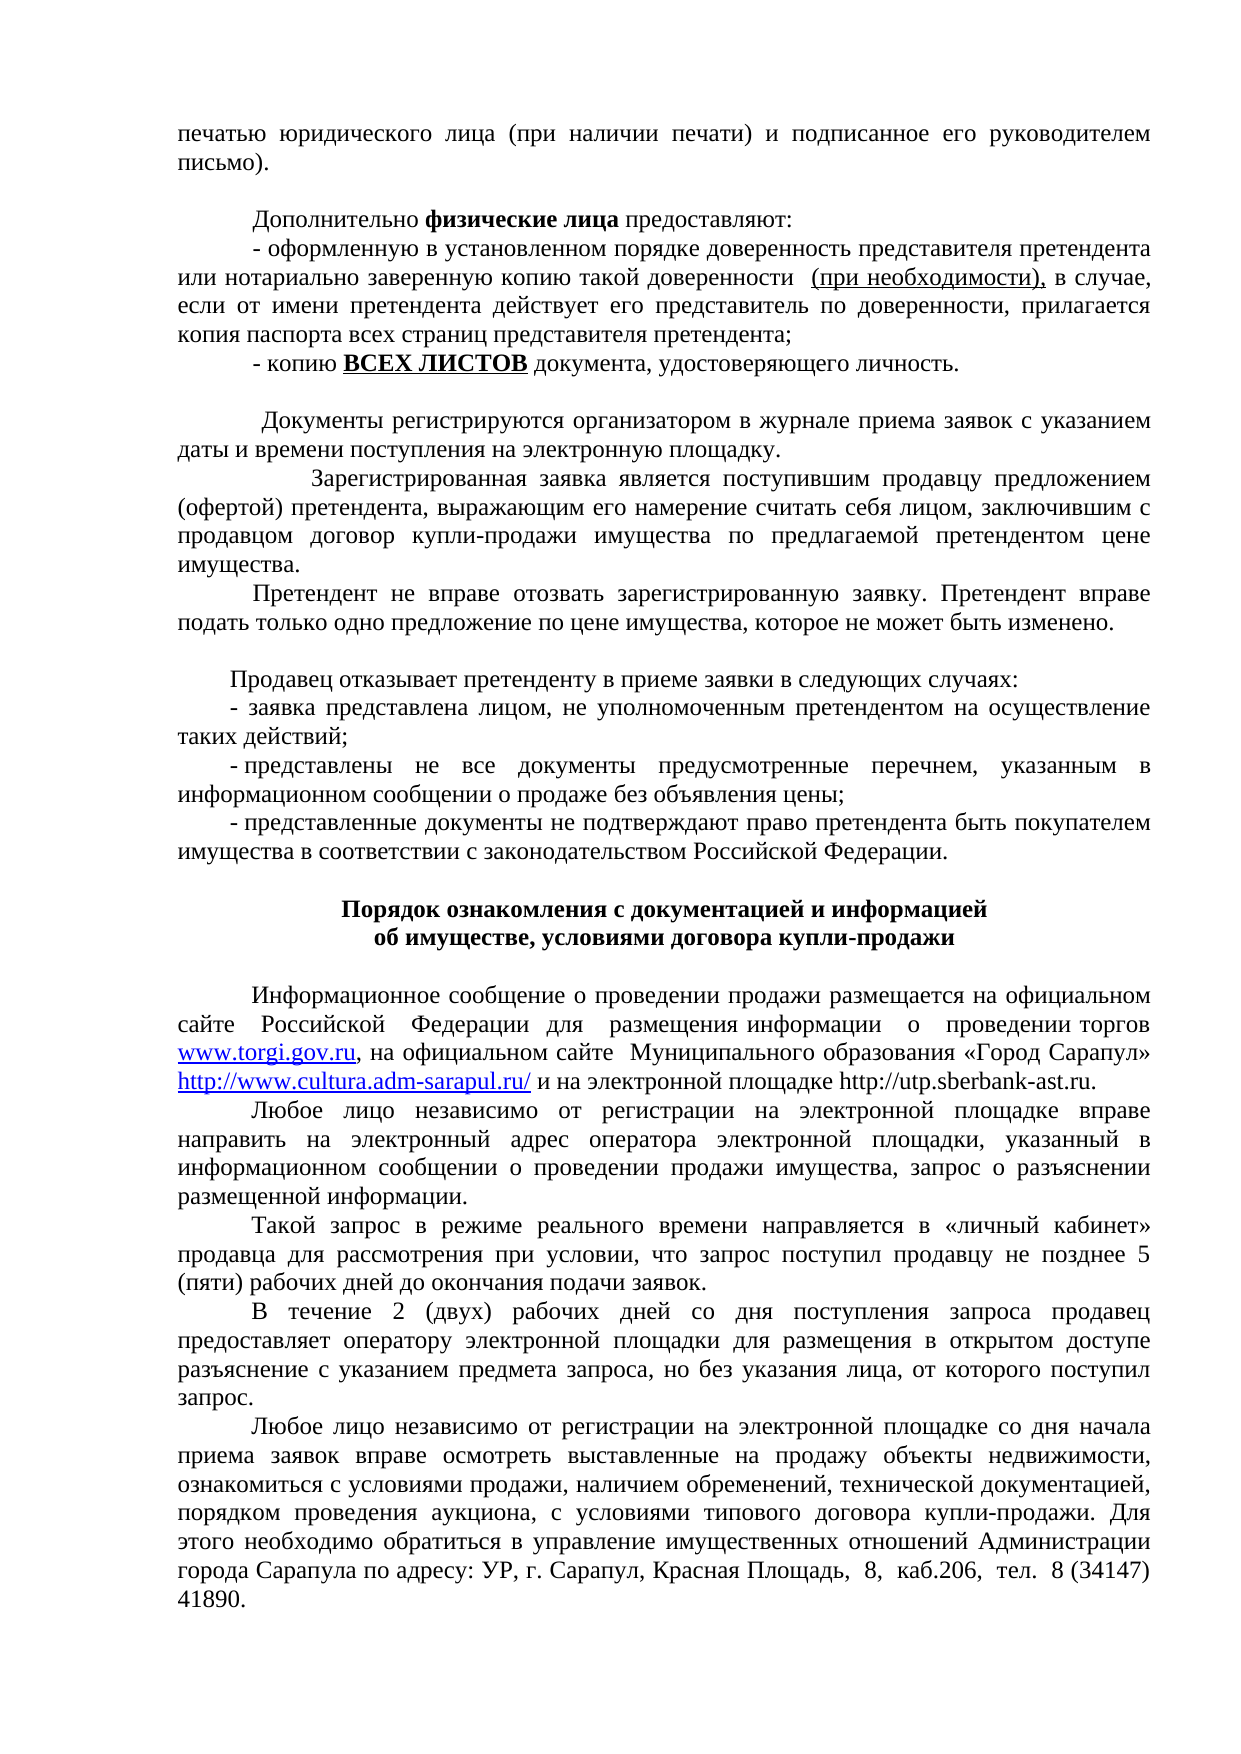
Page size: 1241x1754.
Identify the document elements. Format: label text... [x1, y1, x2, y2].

text Документы регистрируются организатором в журнале приема заявок с указанием даты и времени поступления на электронную площадку. [177, 406, 1152, 463]
text Дополнительно физические лица предоставляют: [177, 204, 1152, 233]
text об имуществе, условиями договора купли-продажи [177, 922, 1152, 951]
text - представлены не все документы предусмотренные перечнем, указанным в информационном сообщении о продаже без объявления цены; [177, 750, 1152, 807]
text - заявка представлена лицом, не уполномоченным претендентом на осуществление таких действий; [177, 692, 1152, 750]
text Порядок ознакомления с документацией и информацией [177, 894, 1152, 922]
text Любое лицо независимо от регистрации на электронной площадке вправе направить на электронный адрес оператора электронной площадки, указанный в информационном сообщении о проведении продажи имущества, запрос о разъяснении размещенной информации. [177, 1095, 1152, 1210]
text В течение 2 (двух) рабочих дней со дня поступления запроса продавец предоставляет оператору электронной площадки для размещения в открытом доступе разъяснение с указанием предмета запроса, но без указания лица, от которого поступил запрос. [177, 1296, 1152, 1411]
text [177, 118, 1152, 176]
text Зарегистрированная заявка является поступившим продавцу предложением (офертой) претендента, выражающим его намерение считать себя лицом, заключившим с продавцом договор купли-продажи имущества по предлагаемой претендентом цене имущества. [177, 463, 1152, 578]
text - копию ВСЕХ ЛИСТОВ документа, удостоверяющего личность. [177, 348, 1152, 377]
text - оформленную в установленном порядке доверенность представителя претендента или нотариально заверенную копию такой доверенности (при необходимости), в случае, если от имени претендента действует его представитель по доверенности, прилагается копия паспорта всех страниц представителя претендента; [177, 233, 1152, 348]
text Информационное сообщение о проведении продажи размещается на официальном сайте Российской Федерации для размещения информации о проведении торгов www.torgi.gov.ru, на официальном сайте Муниципального образования «Город Сарапул» http://www.cultura.adm-sarapul.ru/ и на электронной площадке http://utp.sberbank-ast.ru. [177, 980, 1152, 1095]
text - представленные документы не подтверждают право претендента быть покупателем имущества в соответствии с законодательством Российской Федерации. [177, 807, 1152, 865]
text Любое лицо независимо от регистрации на электронной площадке со дня начала приема заявок вправе осмотреть выставленные на продажу объекты недвижимости, ознакомиться с условиями продажи, наличием обременений, технической документацией, порядком проведения аукциона, с условиями типового договора купли-продажи. Для этого необходимо обратиться в управление имущественных отношений Администрации города Сарапула по адресу: УР, г. Сарапул, Красная Площадь, 8, каб.206, тел. 8 (34147) 41890. [177, 1411, 1152, 1612]
text Такой запрос в режиме реального времени направляется в «личный кабинет» продавца для рассмотрения при условии, что запрос поступил продавцу не позднее 5 (пяти) рабочих дней до окончания подачи заявок. [177, 1210, 1152, 1296]
text Продавец отказывает претенденту в приеме заявки в следующих случаях: [177, 664, 1152, 692]
text Претендент не вправе отозвать зарегистрированную заявку. Претендент вправе подать только одно предложение по цене имущества, которое не может быть изменено. [177, 578, 1152, 636]
